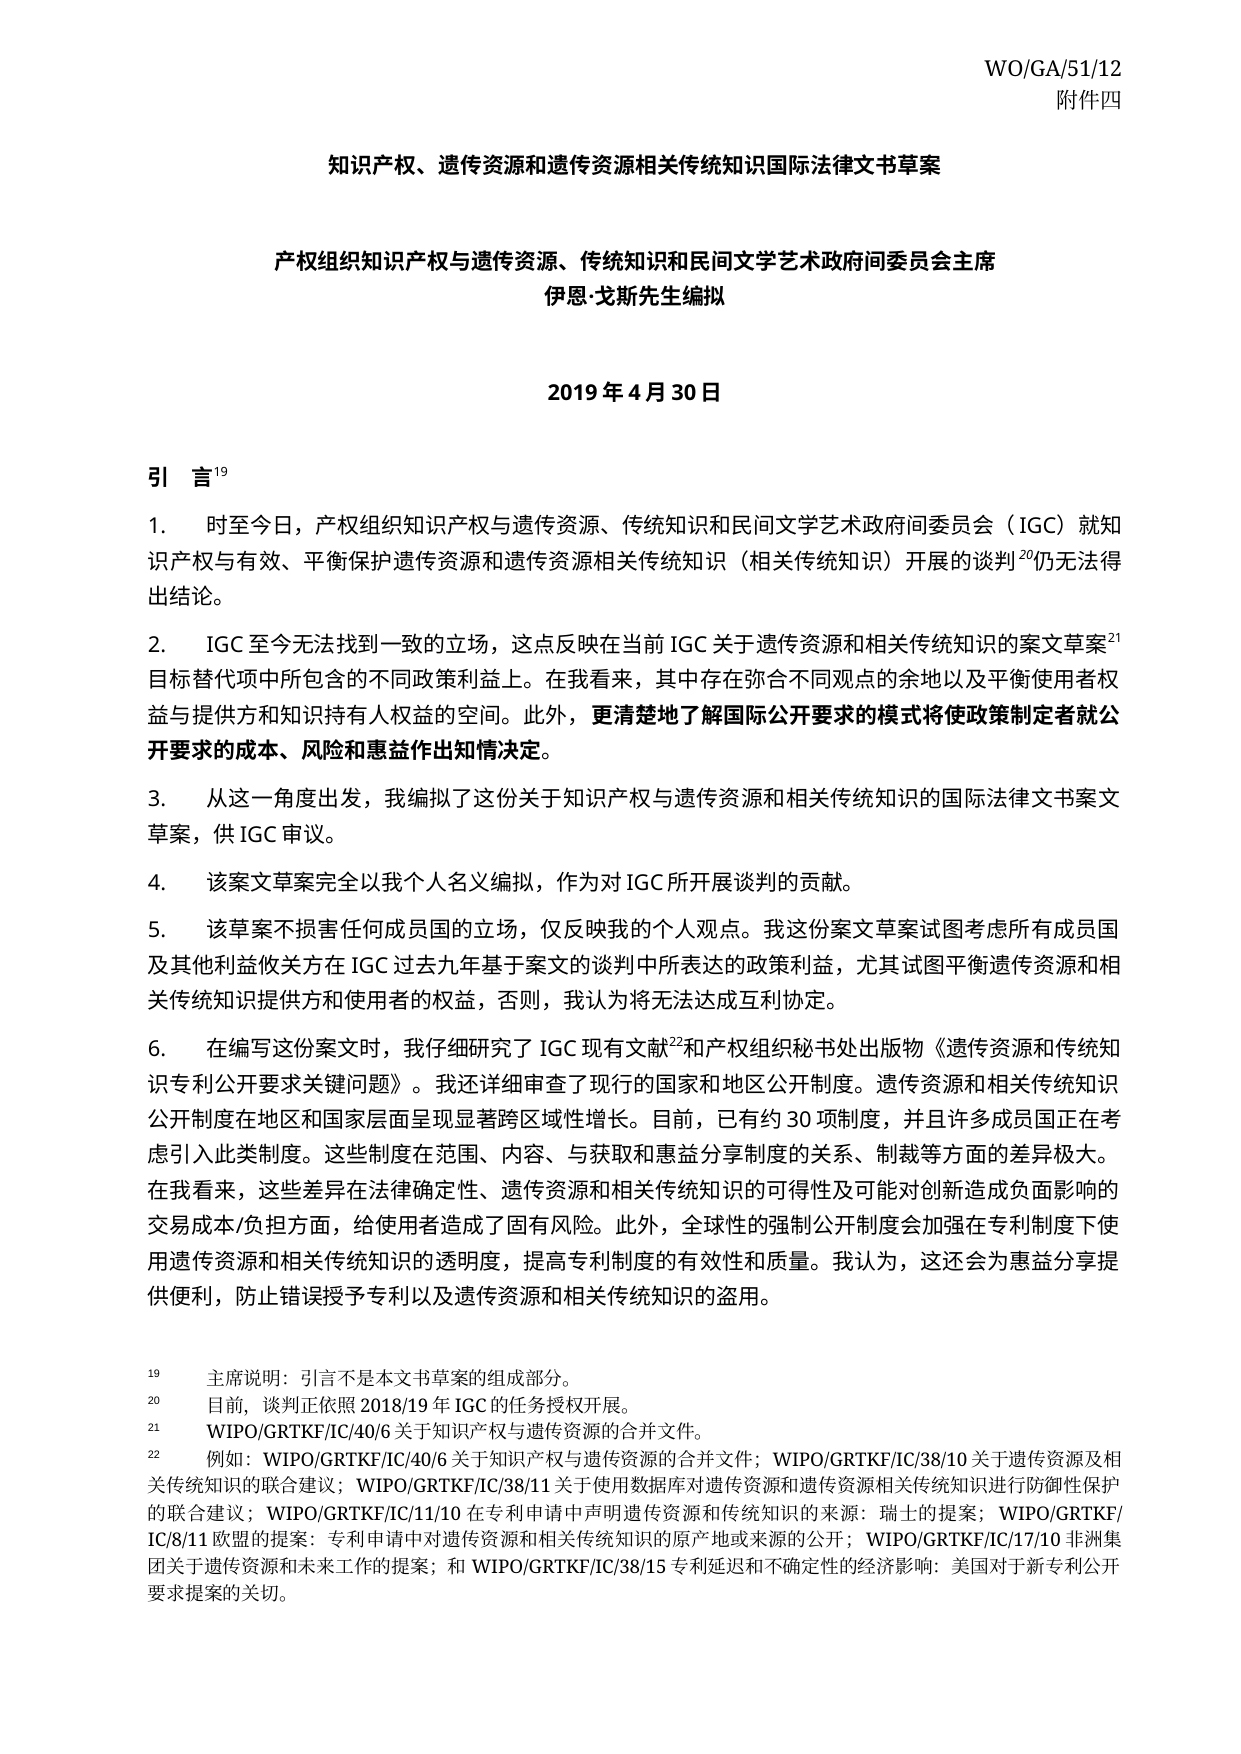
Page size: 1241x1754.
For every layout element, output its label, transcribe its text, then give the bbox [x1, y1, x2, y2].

text 产权组织知识产权与遗传资源、传统知识和民间文学艺术政府间委员会主席 伊恩·戈斯先生编拟 [148, 240, 1122, 311]
text 2. IGC至今无法找到一致的立场，这点反映在当前IGC关于遗传资源和相关传统知识的案文草案目标替代项中所包含的不同政策利益上。在我看来，其中存在弥合不同观点的余地以及平衡使用者权益与提供方和知识持有人权益的空间。此外，更清楚地了解国际公开要求的模式将使政策制定者就公开要求的成本、风险和惠益作出知情决定。 [148, 623, 1122, 765]
text 2019年4月30日 [148, 371, 1122, 407]
text 3. 从这一角度出发，我编拟了这份关于知识产权与遗传资源和相关传统知识的国际法律文书案文草案，供IGC审议。 [148, 777, 1122, 848]
text 引 言 [148, 457, 1122, 492]
text 4. 该案文草案完全以我个人名义编拟，作为对IGC所开展谈判的贡献。 [148, 861, 1122, 896]
text 5. 该草案不损害任何成员国的立场，仅反映我的个人观点。我这份案文草案试图考虑所有成员国及其他利益攸关方在IGC过去九年基于案文的谈判中所表达的政策利益，尤其试图平衡遗传资源和相关传统知识提供方和使用者的权益，否则，我认为将无法达成互利协定。 [148, 909, 1122, 1015]
text 6. 在编写这份案文时，我仔细研究了IGC现有文献和产权组织秘书处出版物《遗传资源和传统知识专利公开要求关键问题》。我还详细审查了现行的国家和地区公开制度。遗传资源和相关传统知识公开制度在地区和国家层面呈现显著跨区域性增长。目前，已有约30项制度，并且许多成员国正在考虑引入此类制度。这些制度在范围、内容、与获取和惠益分享制度的关系、制裁等方面的差异极大。在我看来，这些差异在法律确定性、遗传资源和相关传统知识的可得性及可能对创新造成负面影响的交易成本/负担方面，给使用者造成了固有风险。此外，全球性的强制公开制度会加强在专利制度下使用遗传资源和相关传统知识的透明度，提高专利制度的有效性和质量。我认为，这还会为惠益分享提供便利，防止错误授予专利以及遗传资源和相关传统知识的盗用。 [148, 1027, 1122, 1311]
text 1. 时至今日，产权组织知识产权与遗传资源、传统知识和民间文学艺术政府间委员会（IGC）就知识产权与有效、平衡保护遗传资源和遗传资源相关传统知识（相关传统知识）开展的谈判仍无法得出结论。 [148, 504, 1122, 611]
text 知识产权、遗传资源和遗传资源相关传统知识国际法律文书草案 [148, 144, 1122, 179]
